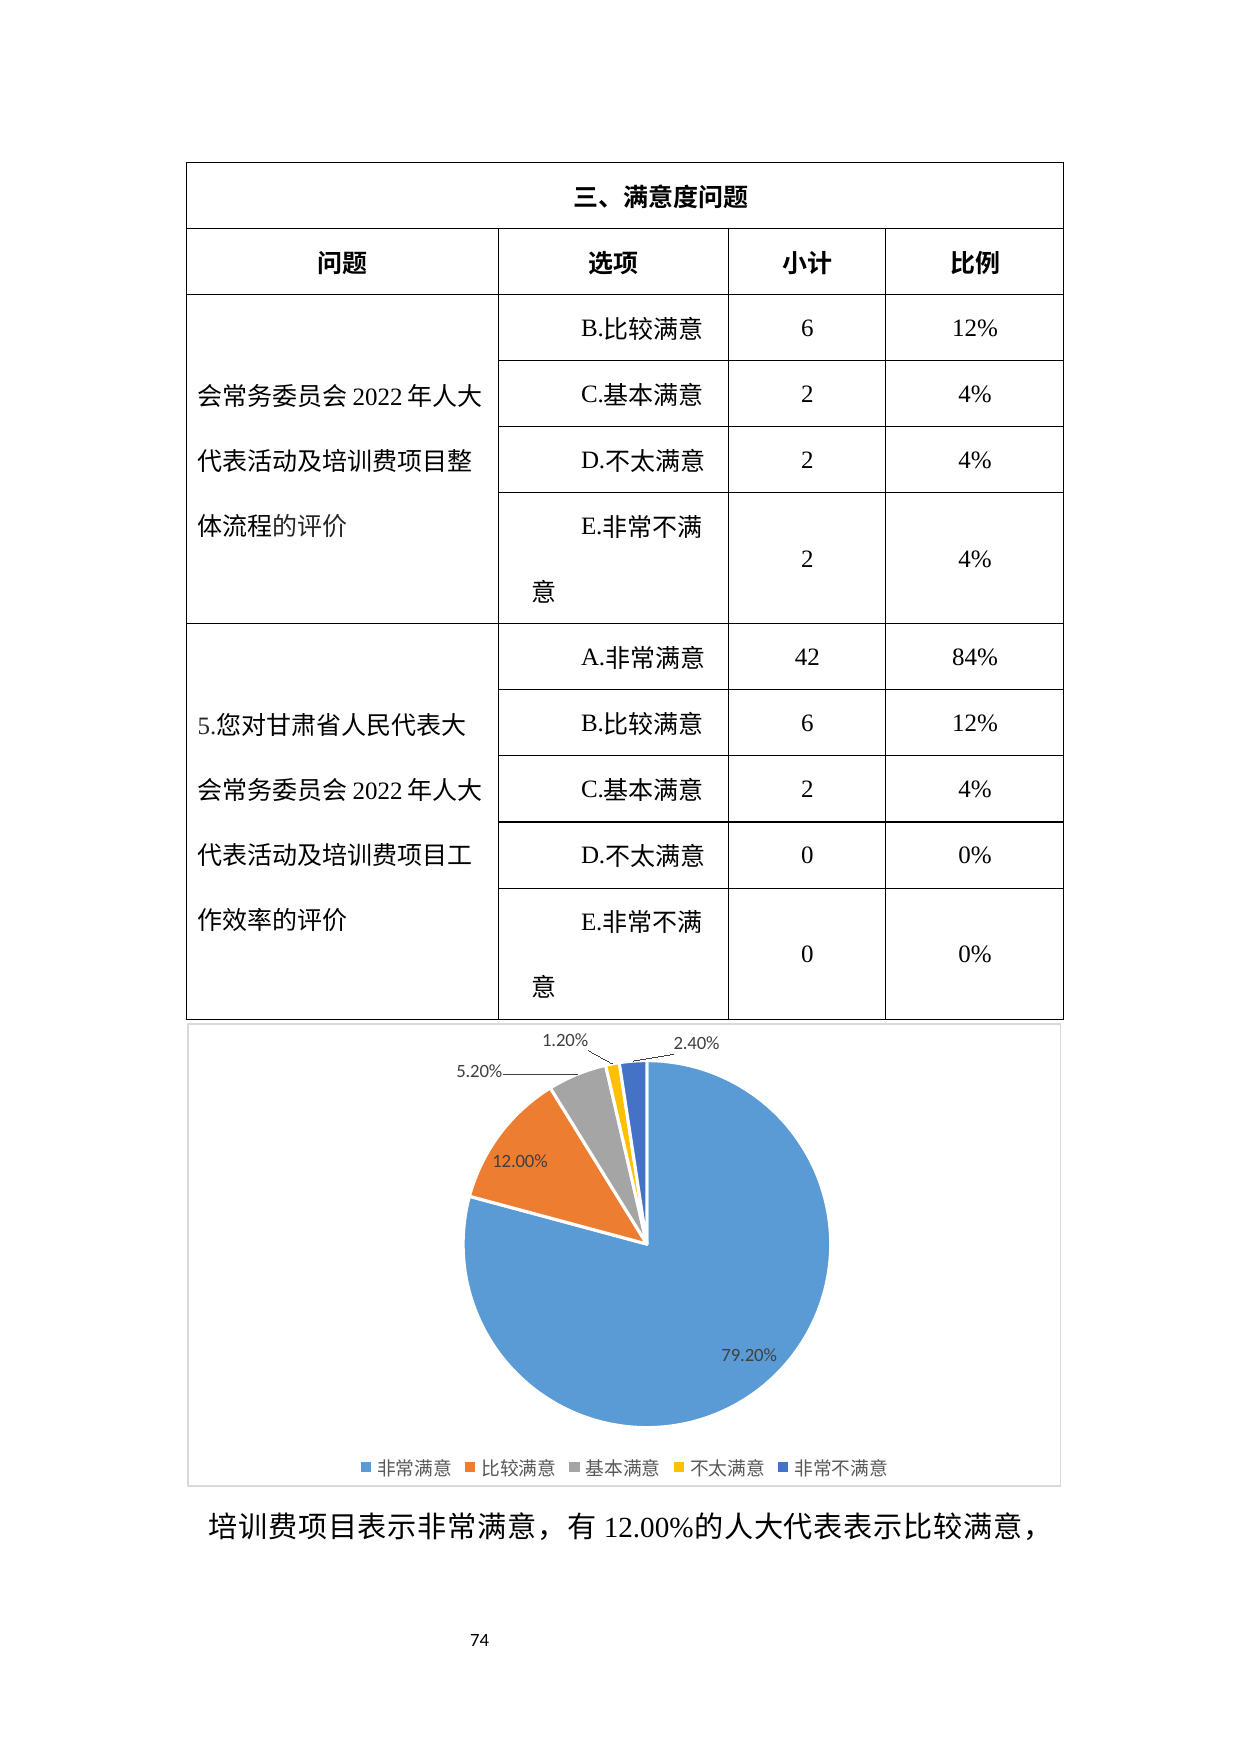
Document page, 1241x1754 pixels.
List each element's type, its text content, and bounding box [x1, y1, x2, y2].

table_cell 12% [886, 295, 1063, 360]
table_cell 2 [729, 756, 885, 821]
table_cell 问题 [187, 229, 498, 294]
table_cell B.比较满意 [499, 295, 728, 360]
table_header 三、满意度问题 [187, 163, 1063, 228]
table_cell 2 [729, 427, 885, 492]
table_cell C.基本满意 [499, 361, 728, 426]
table_cell 0 [729, 823, 885, 887]
table_cell 0 [729, 889, 885, 1018]
table_cell 2 [729, 361, 885, 426]
table_cell A.非常满意 [499, 624, 728, 689]
table_cell 小计 [729, 229, 885, 294]
table_cell 84% [886, 624, 1063, 689]
table_cell 2 [729, 493, 885, 623]
table_cell 12% [886, 690, 1063, 755]
table_cell 选项 [499, 229, 728, 294]
table_cell 42 [729, 624, 885, 689]
table_cell 4% [886, 493, 1063, 623]
table_cell 比例 [886, 229, 1063, 294]
table_cell 4% [886, 361, 1063, 426]
table_cell 6 [729, 295, 885, 360]
table_cell 4% [886, 756, 1063, 821]
table_cell 6 [729, 690, 885, 755]
table_cell 0% [886, 889, 1063, 1018]
table_cell E.非常不满意 [499, 493, 728, 623]
table_cell E.非常不满意 [499, 889, 728, 1018]
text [208, 1487, 1053, 1557]
table_cell C.基本满意 [499, 756, 728, 821]
table_cell 5.您对甘肃省人民代表大会常务委员会2022年人大代表活动及培训费项目工作效率的评价 [187, 624, 498, 1018]
table_cell B.比较满意 [499, 690, 728, 755]
table_cell 0% [886, 823, 1063, 887]
table_cell 4% [886, 427, 1063, 492]
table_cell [187, 295, 498, 623]
table_cell D.不太满意 [499, 823, 728, 887]
table_cell D.不太满意 [499, 427, 728, 492]
